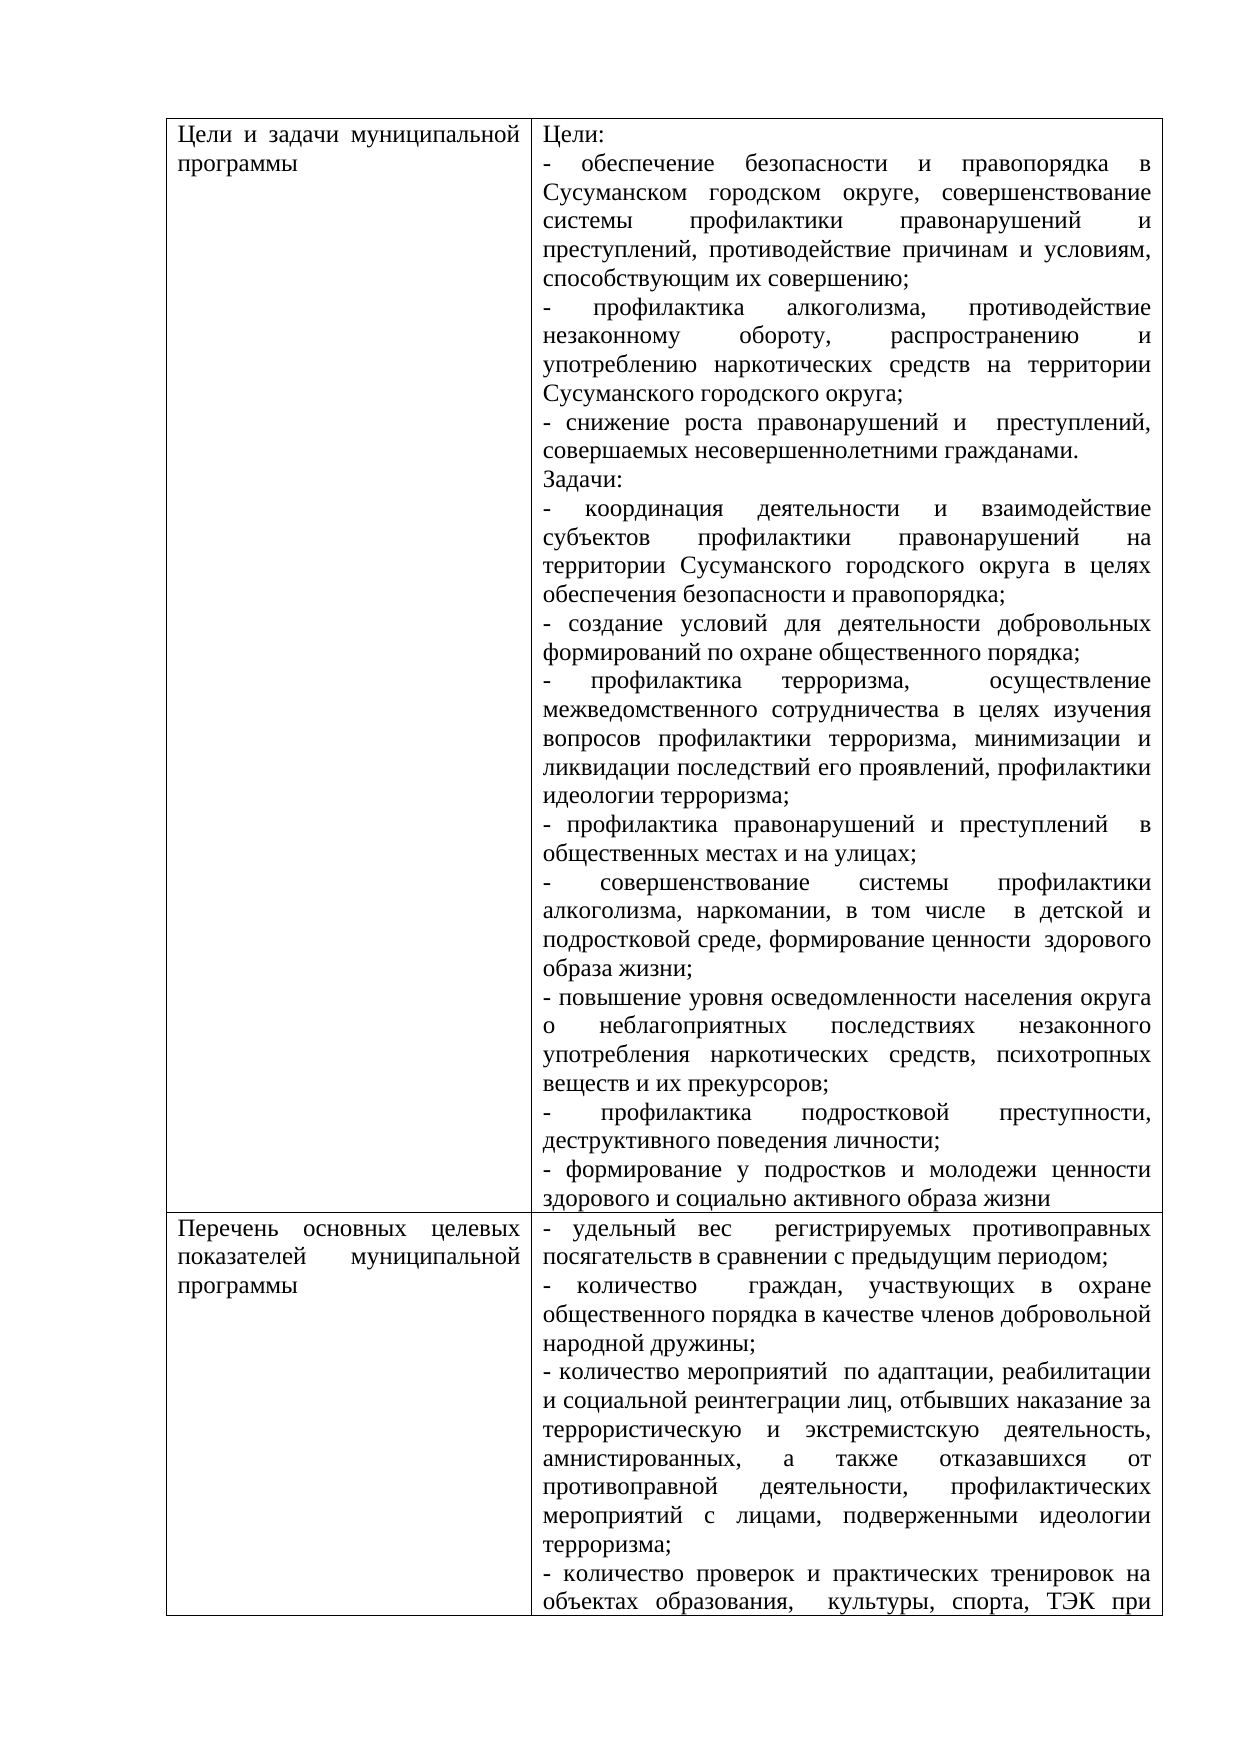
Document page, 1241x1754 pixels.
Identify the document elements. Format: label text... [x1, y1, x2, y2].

table_cell Цели и задачи муниципальной программы [167, 119, 531, 1212]
table_cell Цели: - обеспечение безопасности и правопорядка в Сусуманском городском округе, совершенствование системы профилактики правонарушений и преступлений, противодействие причинам и условиям, способствующим их совершению; - профилактика алкоголизма, противодействие незаконному обороту, распространению и употреблению наркотических средств на территории Сусуманского городского округа; - снижение роста правонарушений и преступлений, совершаемых несовершеннолетними гражданами. Задачи: - координация деятельности и взаимодействие субъектов профилактики правонарушений на территории Сусуманского городского округа в целях обеспечения безопасности и правопорядка; - создание условий для деятельности добровольных формирований по охране общественного порядка; - профилактика терроризма, осуществление межведомственного сотрудничества в целях изучения вопросов профилактики терроризма, минимизации и ликвидации последствий его проявлений, профилактики идеологии терроризма; - профилактика правонарушений и преступлений в общественных местах и на улицах; - совершенствование системы профилактики алкоголизма, наркомании, в том числе в детской и подростковой среде, формирование ценности здорового образа жизни; - повышение уровня осведомленности населения округа о неблагоприятных последствиях незаконного употребления наркотических средств, психотропных веществ и их прекурсоров; - профилактика подростковой преступности, деструктивного поведения личности; - формирование у подростков и молодежи ценности здорового и социально активного образа жизни [532, 119, 1162, 1212]
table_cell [167, 1213, 531, 1615]
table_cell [532, 1213, 1162, 1615]
